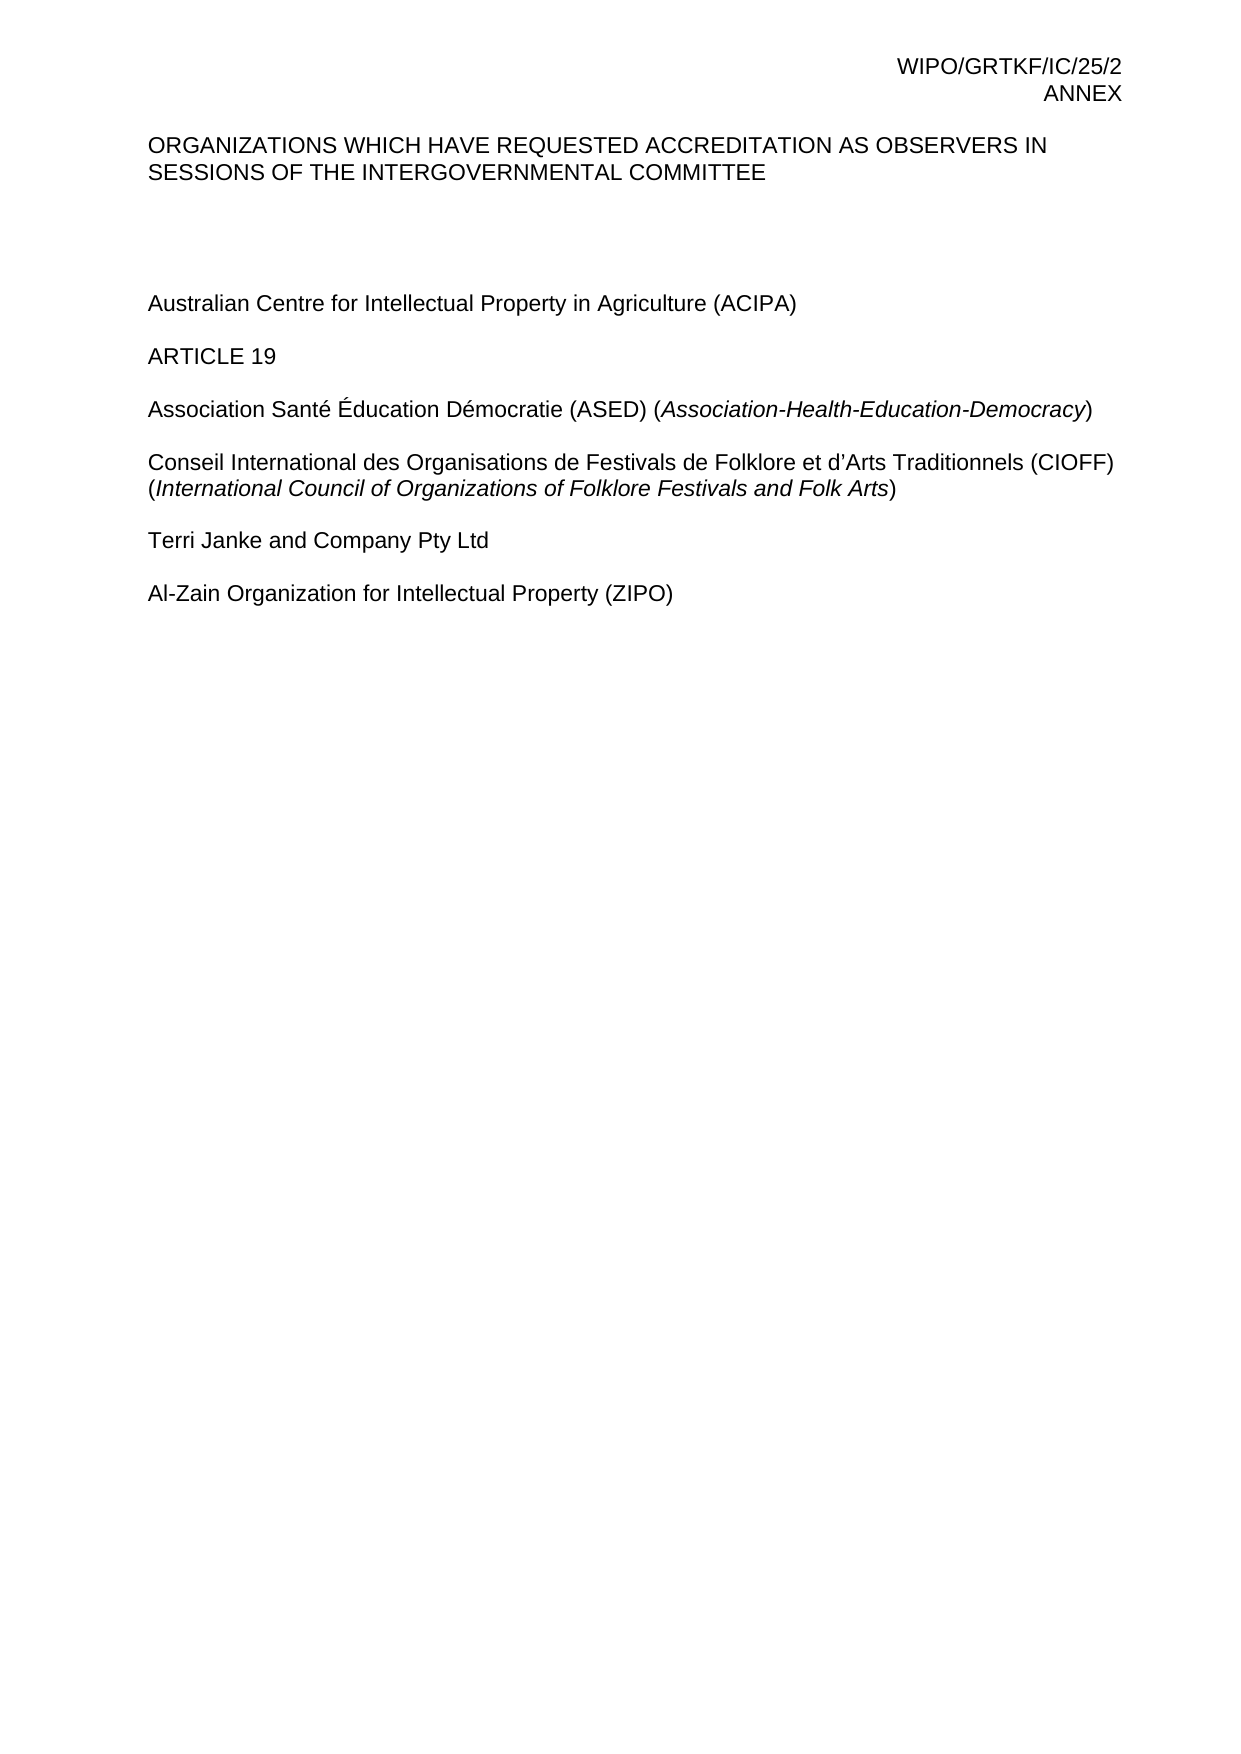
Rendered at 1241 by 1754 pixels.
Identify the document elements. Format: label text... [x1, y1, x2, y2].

text ORGANIZATIONS WHICH HAVE REQUESTED ACCREDITATION AS OBSERVERS IN SESSIONS OF THE INTERGOVERNMENTAL COMMITTEE [148, 132, 1122, 185]
text Australian Centre for Intellectual Property in Agriculture (ACIPA) [148, 290, 1122, 317]
text ARTICLE 19 [148, 343, 1122, 369]
text Al-Zain Organization for Intellectual Property (ZIPO) [148, 580, 1122, 607]
text Terri Janke and Company Pty Ltd [148, 527, 1122, 554]
text Conseil International des Organisations de Festivals de Folklore et d’Arts Traditionnels (CIOFF) (International Council of Organizations of Folklore Festivals and Folk Arts) [148, 448, 1122, 501]
text Association Santé Éducation Démocratie (ASED) (Association-Health-Education-Democracy) [148, 396, 1122, 422]
